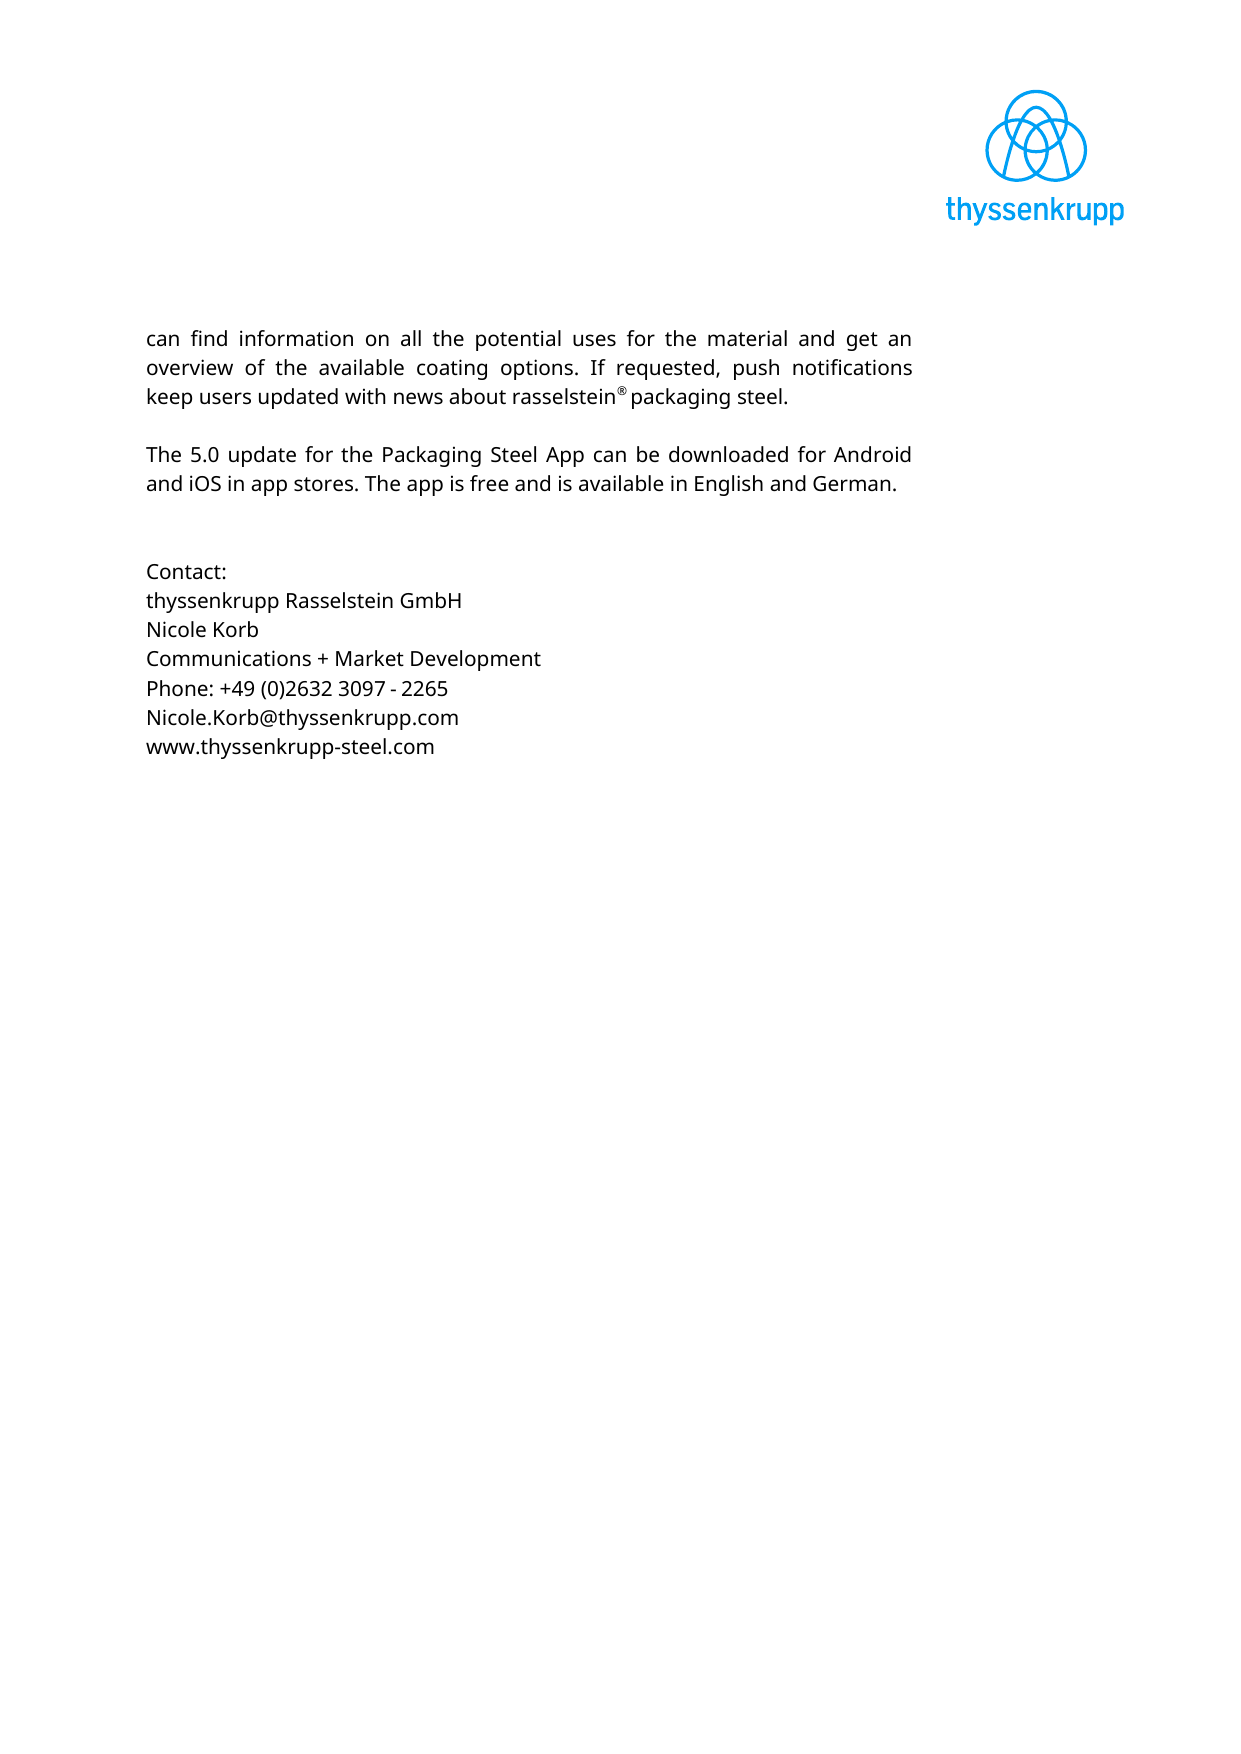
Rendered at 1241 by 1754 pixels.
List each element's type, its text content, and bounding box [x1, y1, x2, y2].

list The 5.0 update for the Packaging Steel App can be downloaded for Android and iOS in app stores. The app is free and is available in English and German. [146, 439, 913, 498]
text Contact: [146, 556, 913, 585]
text Nicole Korb [146, 614, 913, 644]
text thyssenkrupp Rasselstein GmbH [146, 585, 913, 614]
text Phone: +49 (0)2632 3097 - 2265 [146, 673, 913, 702]
text www.thyssenkrupp-steel.com [146, 731, 913, 760]
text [146, 323, 913, 410]
text Communications + Market Development [146, 644, 913, 673]
text Nicole.Korb@thyssenkrupp.com [146, 702, 913, 731]
